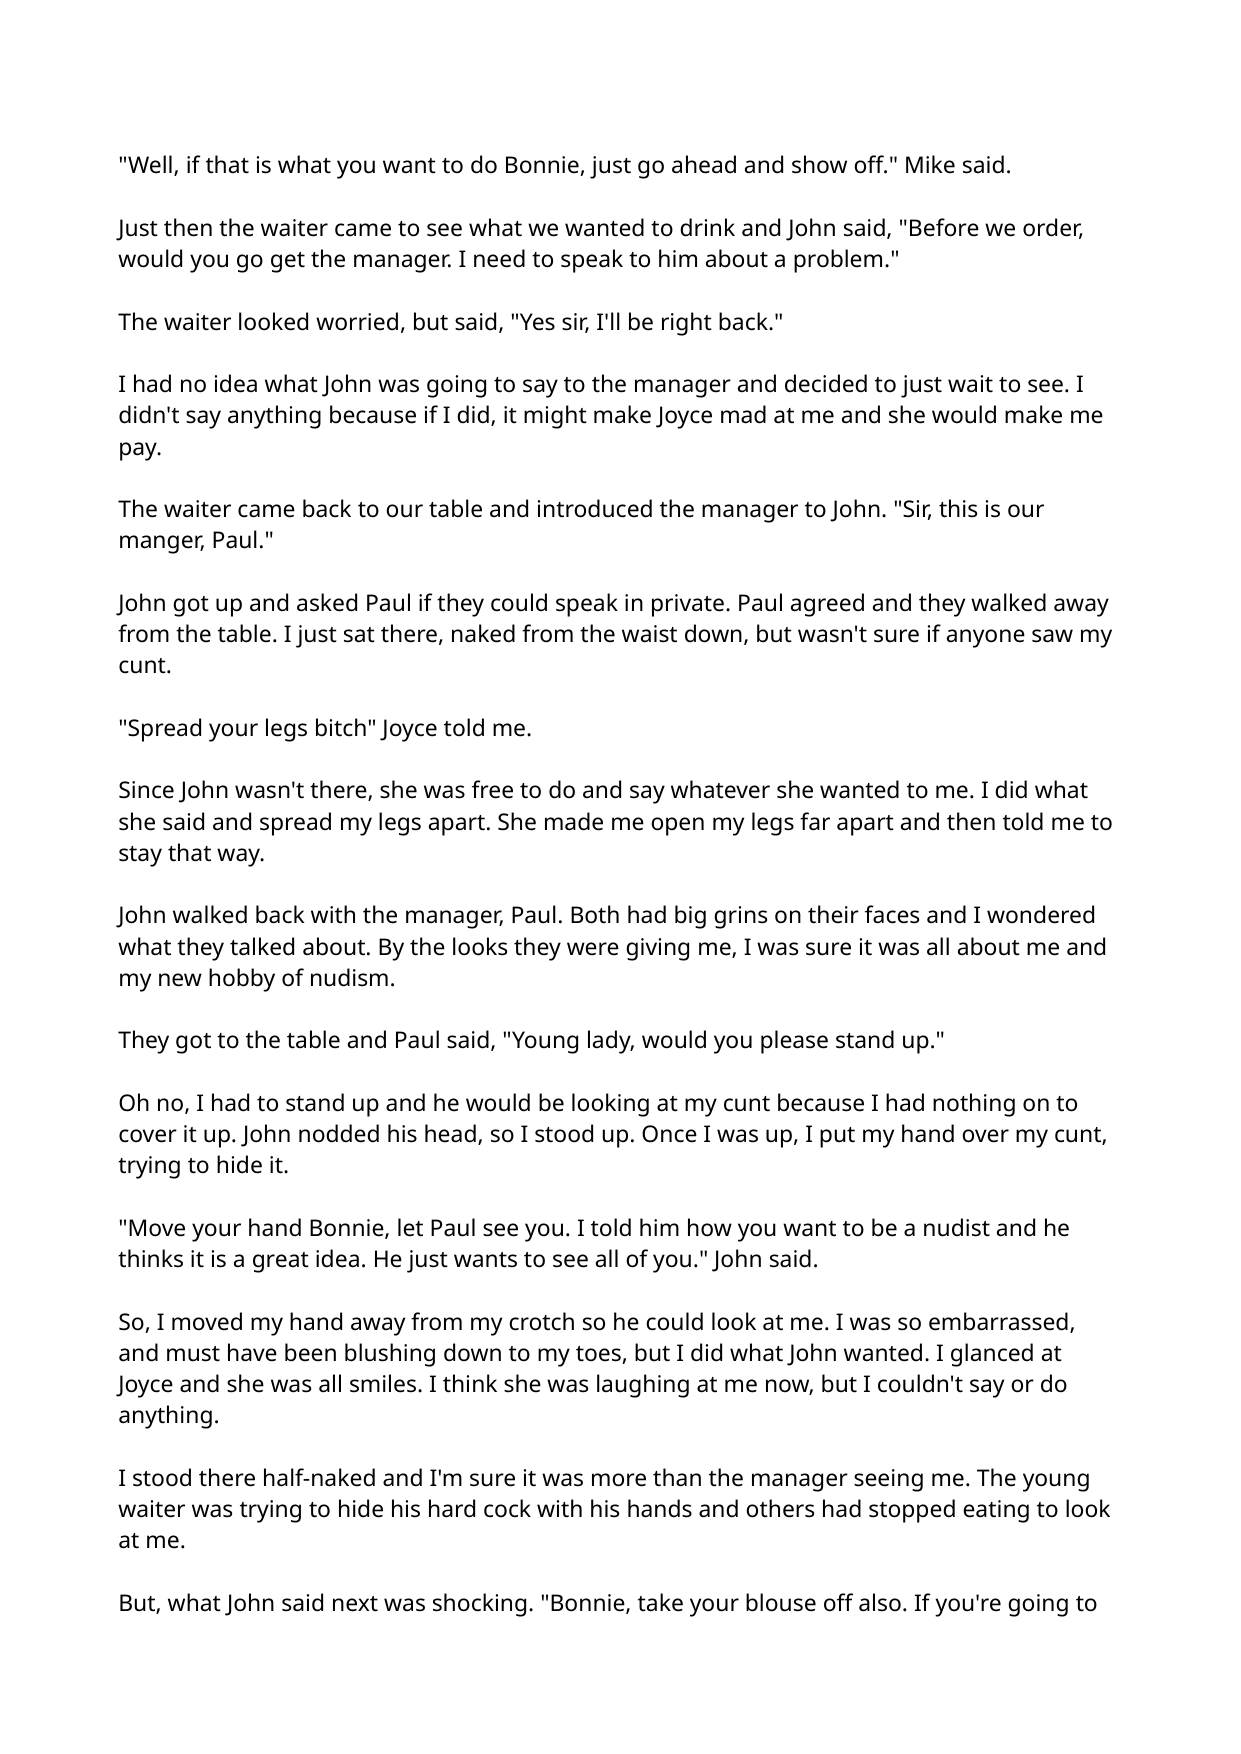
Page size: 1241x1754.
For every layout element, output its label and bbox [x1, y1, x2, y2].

text [118, 118, 1122, 1618]
